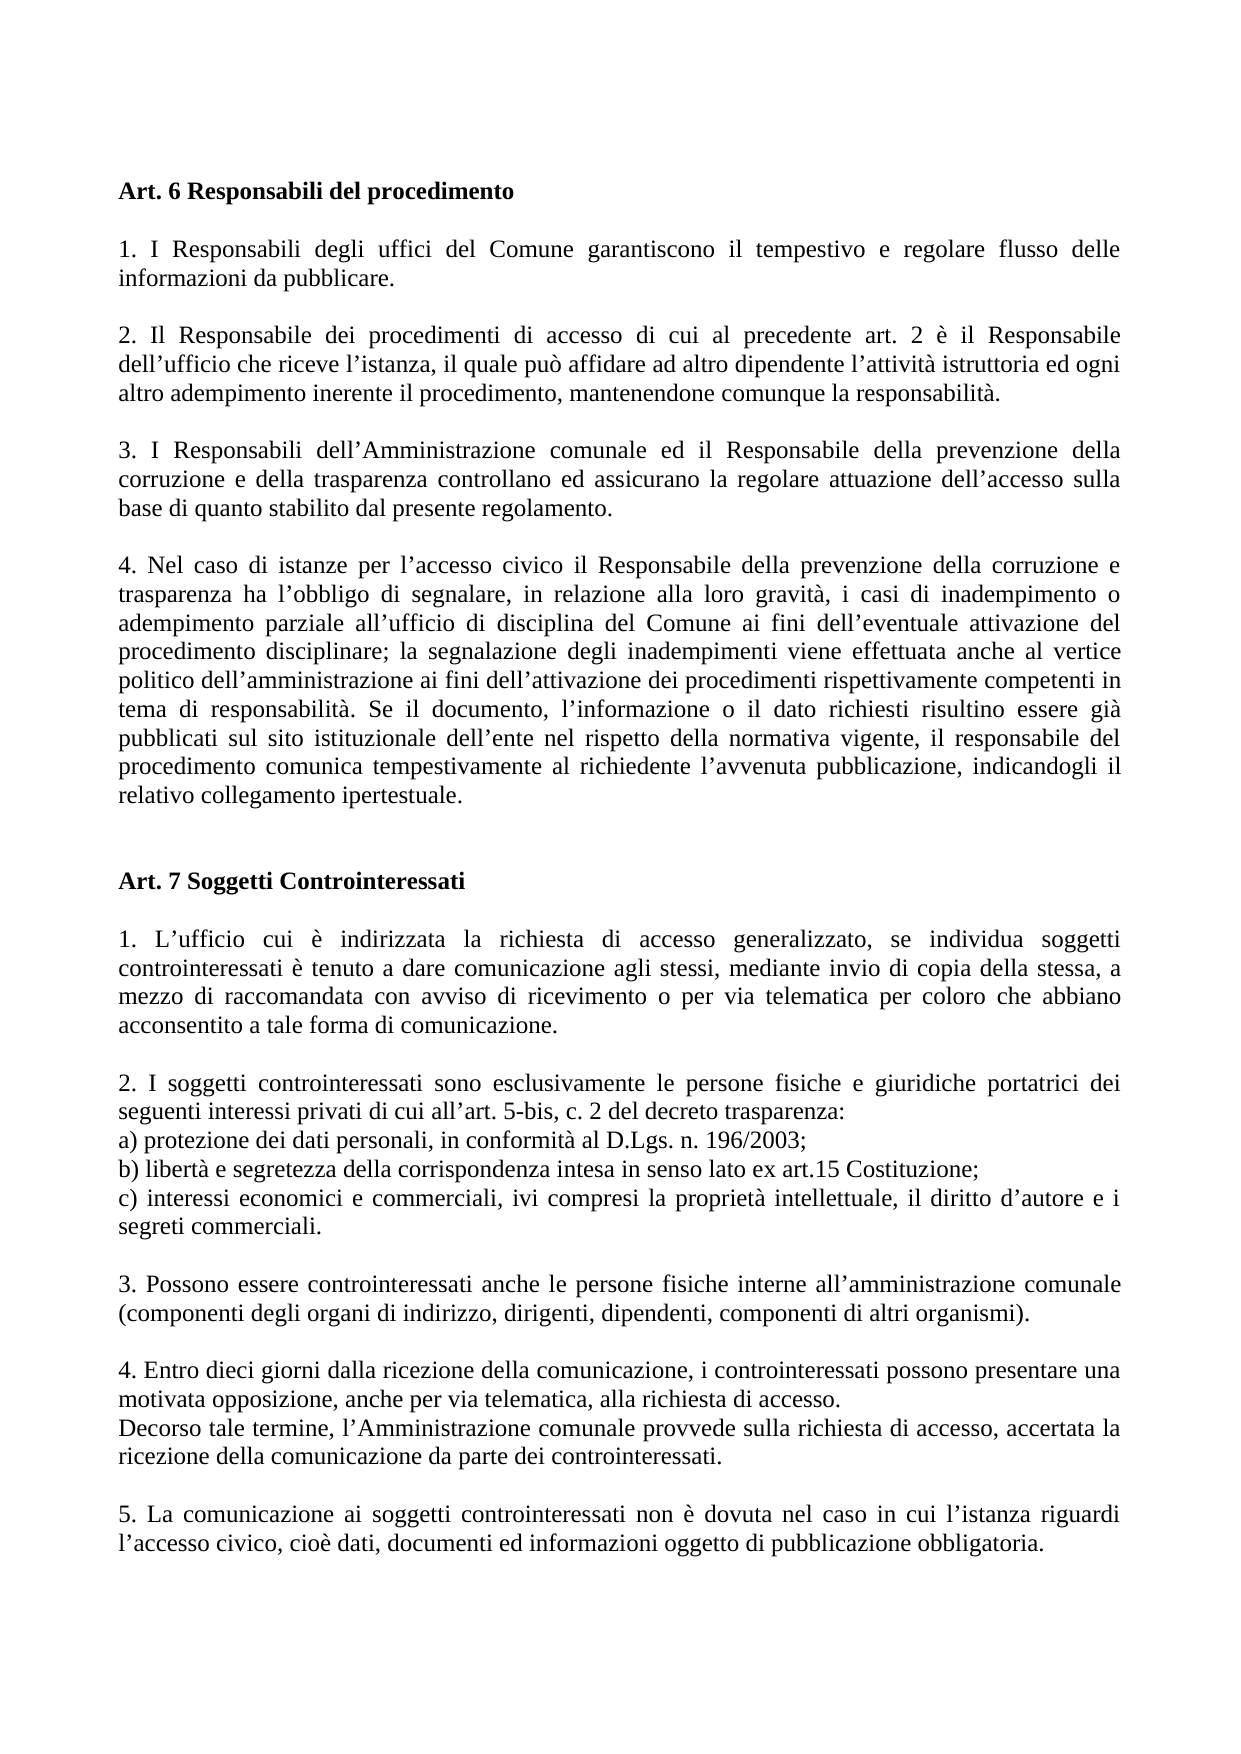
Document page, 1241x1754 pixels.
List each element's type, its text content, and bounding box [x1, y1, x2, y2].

text Art. 6 Responsabili del procedimento [118, 176, 1122, 205]
text 1. I Responsabili degli uffici del Comune garantiscono il tempestivo e regolare flusso delle informazioni da pubblicare. [118, 234, 1122, 291]
text 1. L’ufficio cui è indirizzata la richiesta di accesso generalizzato, se individua soggetti controinteressati è tenuto a dare comunicazione agli stessi, mediante invio di copia della stessa, a mezzo di raccomandata con avviso di ricevimento o per via telematica per coloro che abbiano acconsentito a tale forma di comunicazione. [118, 924, 1122, 1039]
text b) libertà e segretezza della corrispondenza intesa in senso lato ex art.15 Costituzione; [118, 1154, 1122, 1183]
text Art. 7 Soggetti Controinteressati [118, 866, 1122, 895]
text c) interessi economici e commerciali, ivi compresi la proprietà intellettuale, il diritto d’autore e i segreti commerciali. [118, 1183, 1122, 1240]
text 2. I soggetti controinteressati sono esclusivamente le persone fisiche e giuridiche portatrici dei seguenti interessi privati di cui all’art. 5-bis, c. 2 del decreto trasparenza: [118, 1068, 1122, 1125]
text Decorso tale termine, l’Amministrazione comunale provvede sulla richiesta di accesso, accertata la ricezione della comunicazione da parte dei controinteressati. [118, 1413, 1122, 1470]
text a) protezione dei dati personali, in conformità al D.Lgs. n. 196/2003; [118, 1125, 1122, 1154]
text 3. Possono essere controinteressati anche le persone fisiche interne all’amministrazione comunale (componenti degli organi di indirizzo, dirigenti, dipendenti, componenti di altri organismi). [118, 1269, 1122, 1326]
text 2. Il Responsabile dei procedimenti di accesso di cui al precedente art. 2 è il Responsabile dell’ufficio che riceve l’istanza, il quale può affidare ad altro dipendente l’attività istruttoria ed ogni altro adempimento inerente il procedimento, mantenendone comunque la responsabilità. [118, 320, 1122, 406]
text 4. Entro dieci giorni dalla ricezione della comunicazione, i controinteressati possono presentare una motivata opposizione, anche per via telematica, alla richiesta di accesso. [118, 1355, 1122, 1413]
text 3. I Responsabili dell’Amministrazione comunale ed il Responsabile della prevenzione della corruzione e della trasparenza controllano ed assicurano la regolare attuazione dell’accesso sulla base di quanto stabilito dal presente regolamento. [118, 435, 1122, 521]
text 5. La comunicazione ai soggetti controinteressati non è dovuta nel caso in cui l’istanza riguardi l’accesso civico, cioè dati, documenti ed informazioni oggetto di pubblicazione obbligatoria. [118, 1499, 1122, 1556]
text 4. Nel caso di istanze per l’accesso civico il Responsabile della prevenzione della corruzione e trasparenza ha l’obbligo di segnalare, in relazione alla loro gravità, i casi di inadempimento o adempimento parziale all’ufficio di disciplina del Comune ai fini dell’eventuale attivazione del procedimento disciplinare; la segnalazione degli inadempimenti viene effettuata anche al vertice politico dell’amministrazione ai fini dell’attivazione dei procedimenti rispettivamente competenti in tema di responsabilità. Se il documento, l’informazione o il dato richiesti risultino essere già pubblicati sul sito istituzionale dell’ente nel rispetto della normativa vigente, il responsabile del procedimento comunica tempestivamente al richiedente l’avvenuta pubblicazione, indicandogli il relativo collegamento ipertestuale. [118, 550, 1122, 809]
